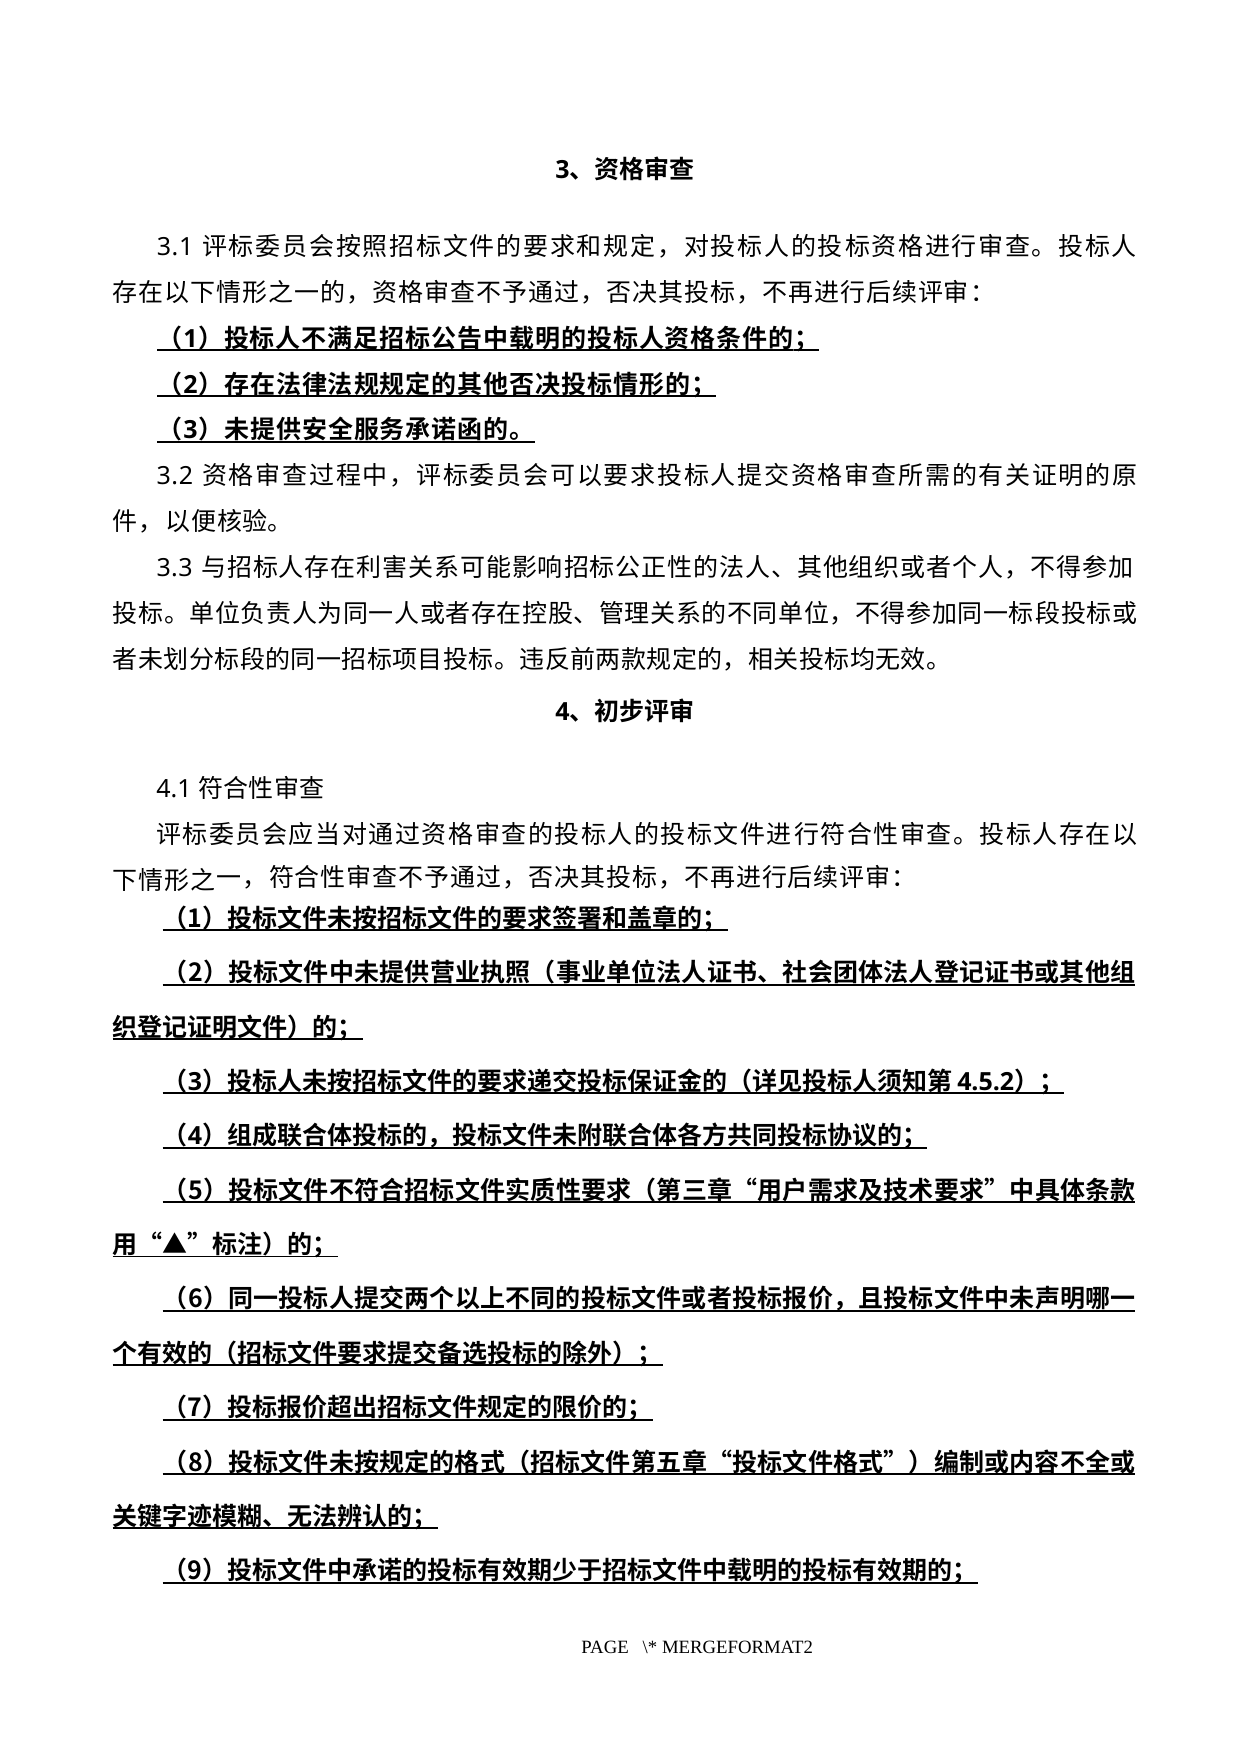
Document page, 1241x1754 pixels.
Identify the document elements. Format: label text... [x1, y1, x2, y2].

text （2）投标文件中未提供营业执照（事业单位法人证书、社会团体法人登记证书或其他组织登记证明文件）的； [112, 953, 1137, 1043]
text 评标委员会应当对通过资格审查的投标人的投标文件进行符合性审查。投标人存在以下情形之一，符合性审查不予通过，否决其投标，不再进行后续评审： [112, 807, 1137, 898]
subtitle 3、资格审查 [112, 150, 1137, 186]
text （3）投标人未按招标文件的要求递交投标保证金的（详见投标人须知第4.5.2）； [112, 1061, 1137, 1098]
text 3.1 评标委员会按照招标文件的要求和规定，对投标人的投标资格进行审查。投标人存在以下情形之一的，资格审查不予通过，否决其投标，不再进行后续评审： [112, 219, 1137, 311]
text 3.3 与招标人存在利害关系可能影响招标公正性的法人、其他组织或者个人，不得参加投标。单位负责人为同一人或者存在控股、管理关系的不同单位，不得参加同一标段投标或者未划分标段的同一招标项目投标。违反前两款规定的，相关投标均无效。 [113, 540, 1137, 677]
text （6）同一投标人提交两个以上不同的投标文件或者投标报价，且投标文件中未声明哪一个有效的（招标文件要求提交备选投标的除外）； [112, 1279, 1137, 1369]
text （2）存在法律法规规定的其他否决投标情形的； [112, 356, 1137, 402]
text （3）未提供安全服务承诺函的。 [112, 402, 1137, 448]
text （1）投标人不满足招标公告中载明的投标人资格条件的； [112, 311, 1137, 356]
subtitle 4、初步评审 [112, 692, 1137, 728]
text （9）投标文件中承诺的投标有效期少于招标文件中载明的投标有效期的； [112, 1551, 1137, 1587]
text （1）投标文件未按招标文件的要求签署和盖章的； [112, 898, 1137, 934]
text 3.2 资格审查过程中，评标委员会可以要求投标人提交资格审查所需的有关证明的原件，以便核验。 [113, 448, 1137, 540]
text （8）投标文件未按规定的格式（招标文件第五章“投标文件格式”）编制或内容不全或关键字迹模糊、无法辨认的； [112, 1442, 1137, 1533]
text （7）投标报价超出招标文件规定的限价的； [112, 1388, 1137, 1424]
text （4）组成联合体投标的，投标文件未附联合体各方共同投标协议的； [112, 1116, 1137, 1152]
text 4.1 符合性审查 [112, 761, 1137, 807]
text （5）投标文件不符合招标文件实质性要求（第三章“用户需求及技术要求”中具体条款用“▲”标注）的； [112, 1170, 1137, 1261]
